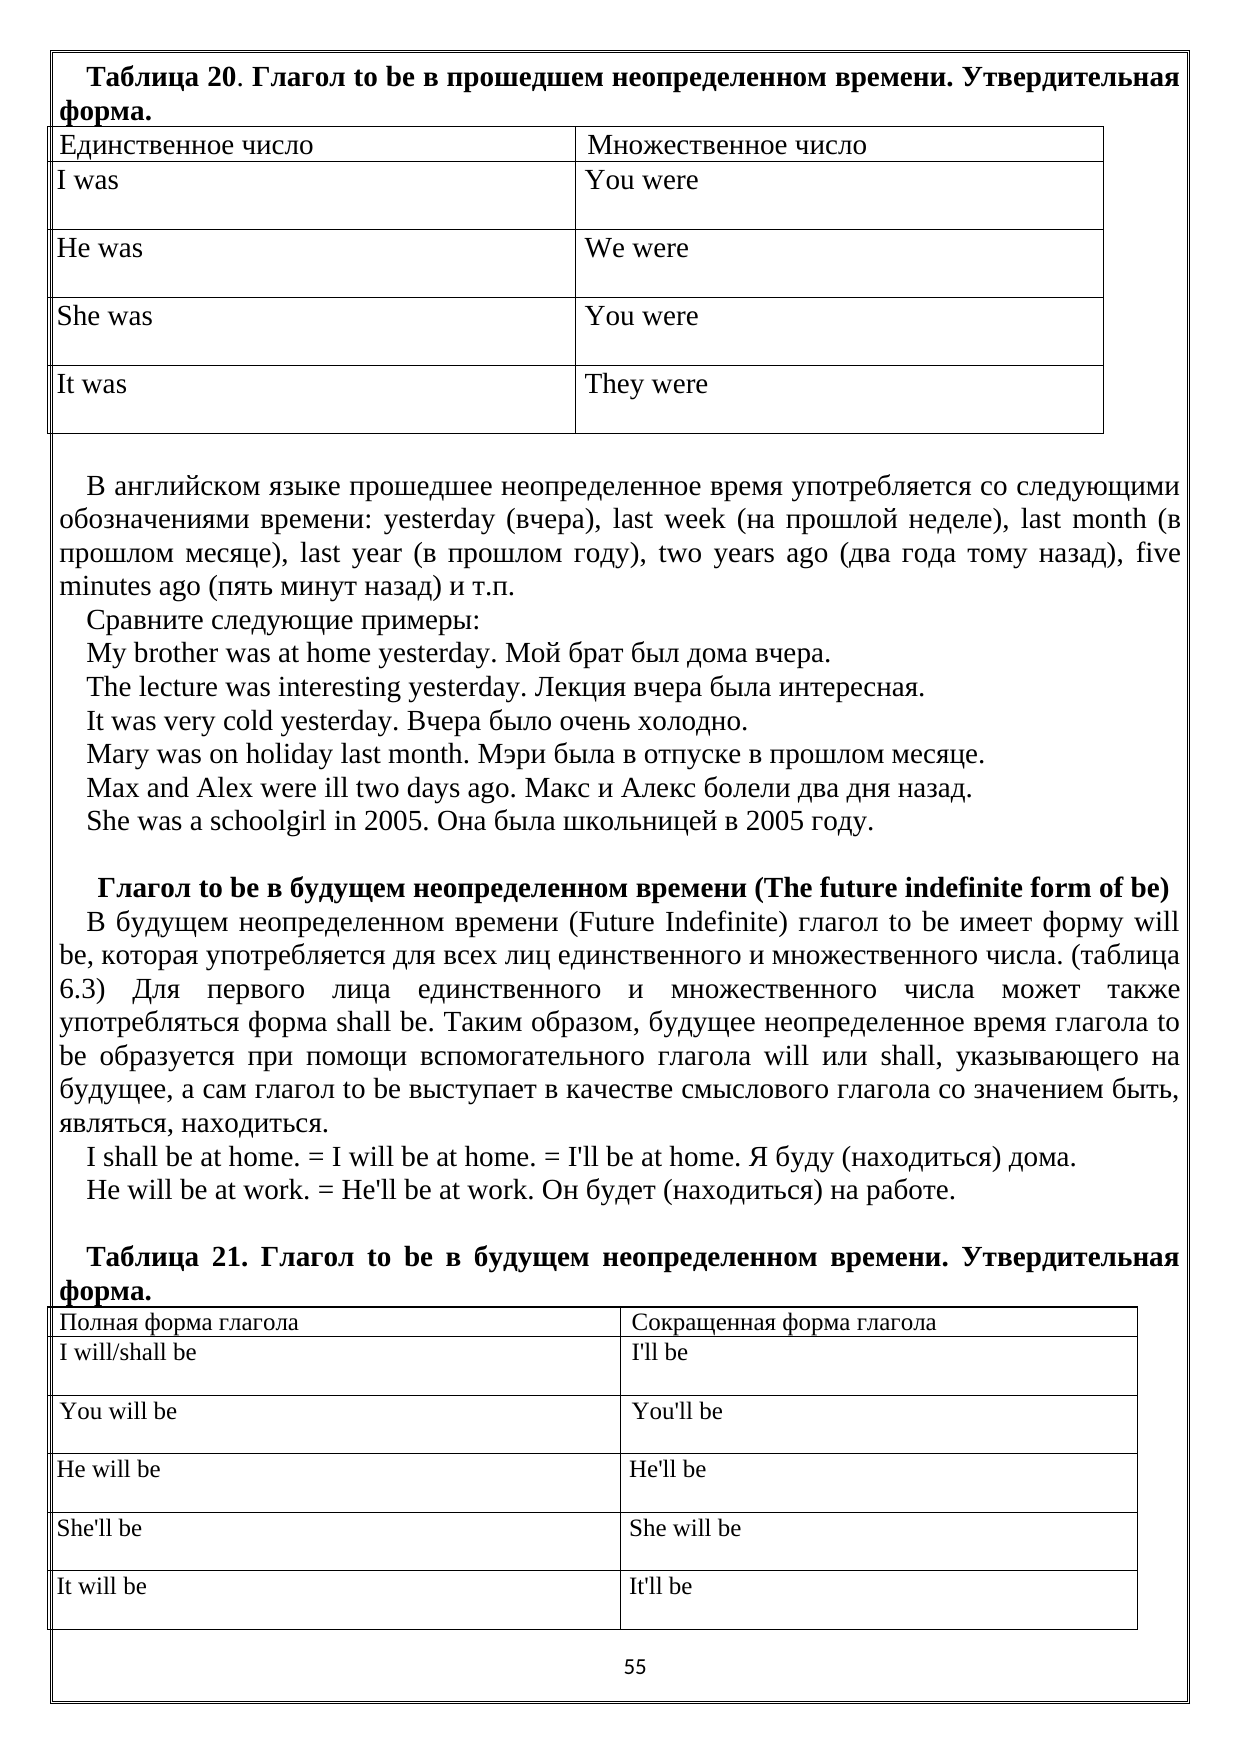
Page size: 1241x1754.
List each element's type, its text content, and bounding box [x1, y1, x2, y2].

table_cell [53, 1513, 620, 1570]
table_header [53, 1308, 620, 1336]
list I shall be at home. = I will be at home. = I'll be at home. Я буду (находиться) дома. [59, 1139, 1181, 1172]
list Глагол to be в будущем неопределенном времени (The future indefinite form of be) [59, 870, 1181, 904]
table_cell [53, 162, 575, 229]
list He will be at work. = He'll be at work. Он будет (находиться) на работе. [59, 1172, 1181, 1206]
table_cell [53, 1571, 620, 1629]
list She was a schoolgirl in 2005. Она была школьницей в 2005 году. [59, 803, 1181, 837]
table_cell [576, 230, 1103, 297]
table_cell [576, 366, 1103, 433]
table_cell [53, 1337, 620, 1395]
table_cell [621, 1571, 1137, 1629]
list Таблица 20. Глагол to be в прошедшем неопределенном времени. Утвердительная форма. [59, 59, 1181, 126]
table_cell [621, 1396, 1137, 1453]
list The lecture was interesting yesterday. Лекция вчера была интересная. [59, 669, 1181, 703]
list В английском языке прошедшее неопределенное время употребляется со следующими обозначениями времени: yesterday (вчера), last week (на прошлой неделе), last month (в прошлом месяце), last year (в прошлом году), two years ago (два года тому назад), five minutes ago (пять минут назад) и т.п. [59, 468, 1181, 602]
list My brother was at home yesterday. Мой брат был дома вчера. [59, 636, 1181, 669]
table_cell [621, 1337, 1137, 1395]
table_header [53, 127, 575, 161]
list Max and Alex were ill two days ago. Макс и Алекс болели два дня назад. [59, 770, 1181, 803]
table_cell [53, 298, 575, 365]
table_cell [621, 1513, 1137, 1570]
list В будущем неопределенном времени (Future Indefinite) глагол to be имеет форму will be, которая употребляется для всех лиц единственного и множественного числа. (таблица 6.3) Для первого лица единственного и множественного числа может также употребляться форма shall be. Таким образом, будущее неопределенное время глагола to be образуется при помощи вспомогательного глагола will или shall, указывающего на будущее, а сам глагол to be выступает в качестве смыслового глагола со значением быть, являться, находиться. [59, 904, 1181, 1139]
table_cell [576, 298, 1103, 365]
list Сравните следующие примеры: [59, 602, 1181, 636]
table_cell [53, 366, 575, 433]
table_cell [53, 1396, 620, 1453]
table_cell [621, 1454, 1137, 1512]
list It was very cold yesterday. Вчера было очень холодно. [59, 703, 1181, 736]
list Mary was on holiday last month. Мэри была в отпуске в прошлом месяце. [59, 736, 1181, 770]
list Таблица 21. Глагол to be в будущем неопределенном времени. Утвердительная форма. [59, 1239, 1181, 1306]
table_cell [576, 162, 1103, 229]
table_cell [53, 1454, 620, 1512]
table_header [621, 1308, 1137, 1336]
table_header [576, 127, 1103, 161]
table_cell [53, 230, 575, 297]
